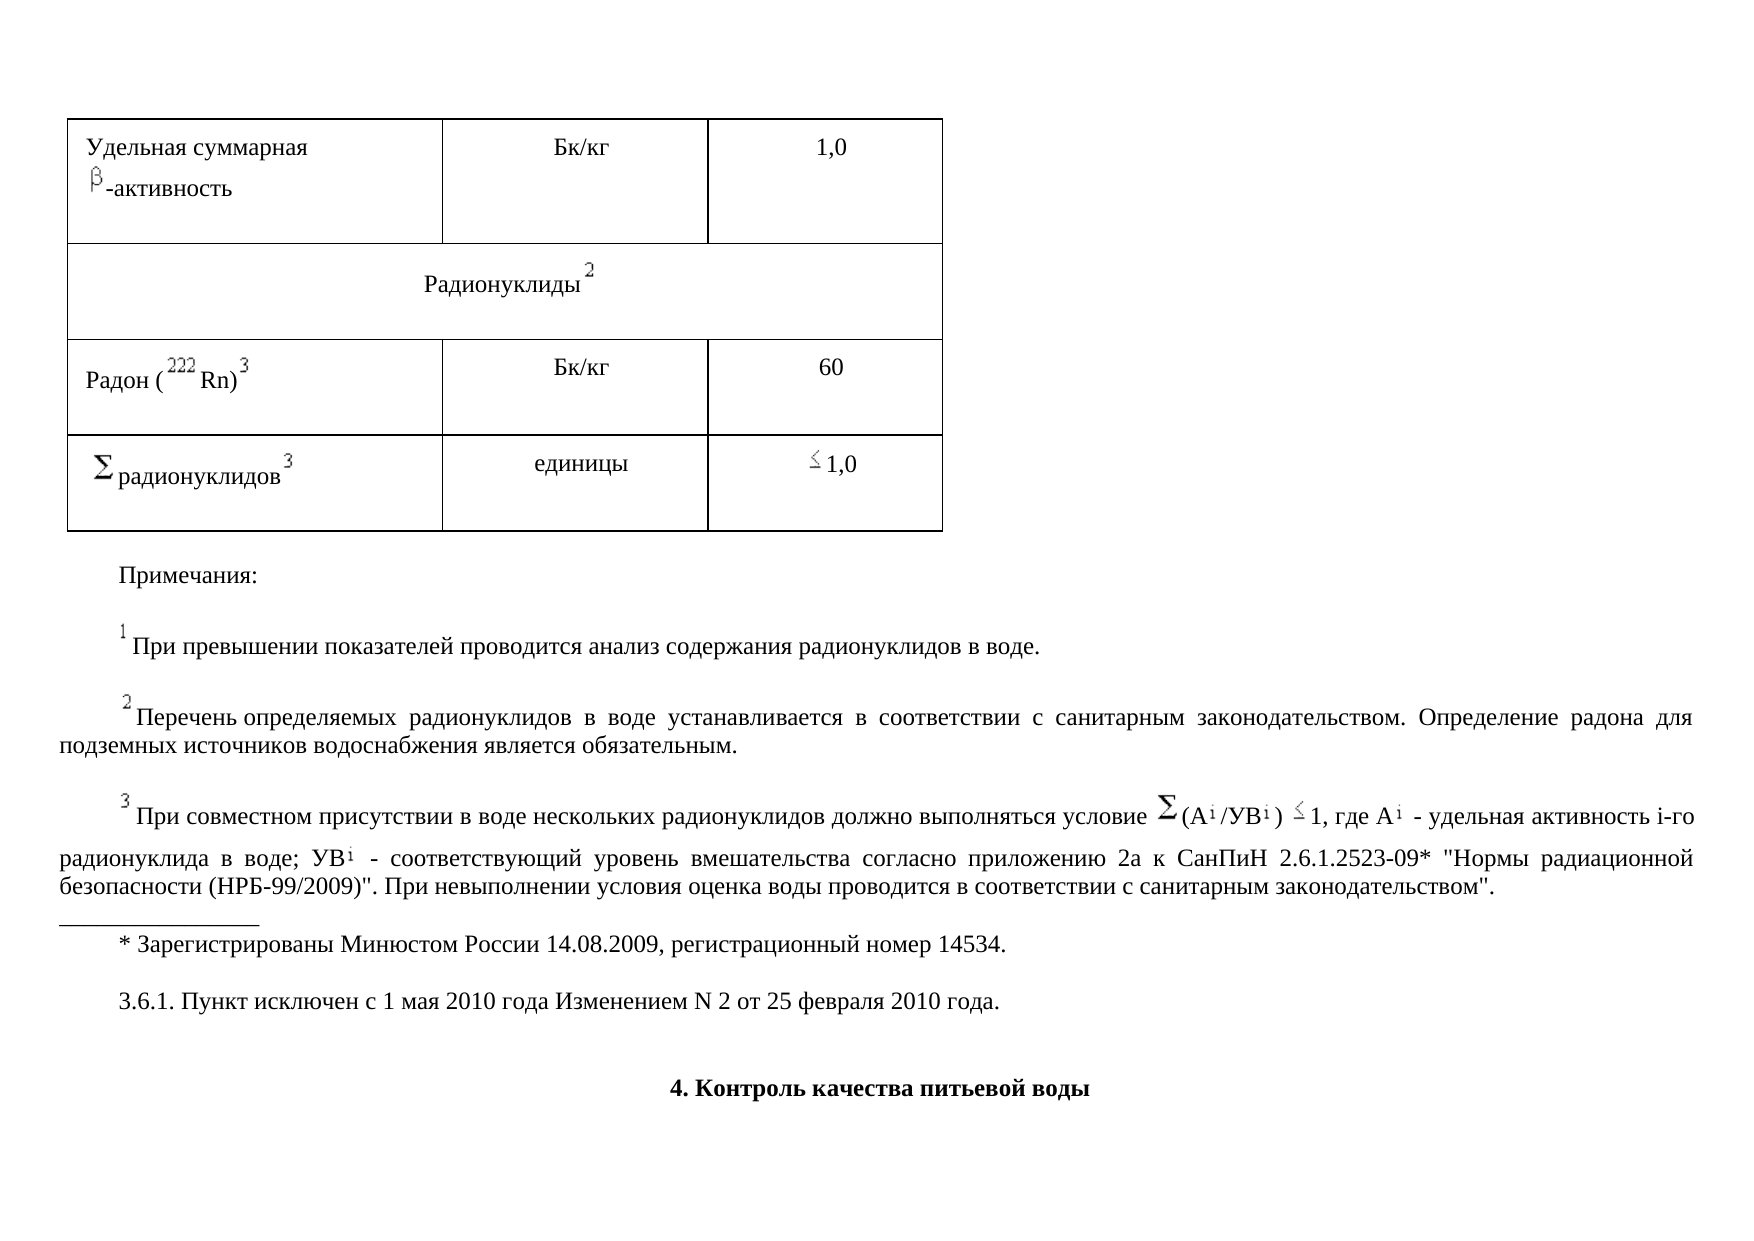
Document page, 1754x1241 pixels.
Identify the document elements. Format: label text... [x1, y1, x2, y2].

picture [118, 688, 136, 725]
table_cell 1,0 [709, 436, 942, 530]
table_cell Бк/кг [443, 120, 707, 243]
table_cell 60 [709, 340, 942, 434]
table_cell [68, 120, 442, 243]
text При совместном присутствии в воде нескольких радионуклидов должно выполняться условие (А/УВ) 1, где А - удельная активность i-го радионуклида в воде; УВ - соответствующий уровень вмешательства согласно приложению 2а к СанПиН 2.6.1.2523-09* "Нормы радиационной безопасности (НРБ-99/2009)". При невыполнении условия оценка воды проводится в соответствии с санитарным законодательством". [59, 788, 1695, 900]
picture [1207, 787, 1221, 824]
text Примечания: [59, 561, 1695, 589]
text При превышении показателей проводится анализ содержания радионуклидов в воде. [59, 618, 1695, 660]
picture [118, 617, 132, 655]
picture [281, 447, 299, 484]
text 3.6.1. Пункт исключен с 1 мая 2010 года Изменением N 2 от 25 февраля 2010 года. [59, 986, 1695, 1015]
table_cell Бк/кг [443, 340, 707, 434]
picture [1155, 792, 1182, 824]
picture [805, 447, 826, 473]
table_cell Радионуклиды [68, 244, 942, 338]
table_cell единицы [443, 436, 707, 530]
table_cell Радон (Rn) [68, 340, 442, 434]
table_cell радионуклидов [68, 436, 442, 530]
picture [118, 787, 136, 824]
text ________________ [59, 900, 1695, 929]
text 4. Контроль качества питьевой воды [59, 1073, 1695, 1101]
picture [237, 351, 255, 389]
picture [580, 256, 599, 293]
table_cell 1,0 [709, 120, 942, 243]
picture [1261, 787, 1275, 824]
picture [345, 829, 359, 866]
text Перечень определяемых радионуклидов в воде устанавливается в соответствии с санитарным законодательством. Определение радона для подземных источников водоснабжения является обязательным. [59, 688, 1695, 759]
picture [85, 160, 106, 197]
picture [1394, 787, 1407, 824]
text * Зарегистрированы Минюстом России 14.08.2009, регистрационный номер 14534. [59, 929, 1695, 958]
picture [1289, 798, 1310, 824]
picture [91, 452, 118, 484]
picture [163, 351, 200, 389]
